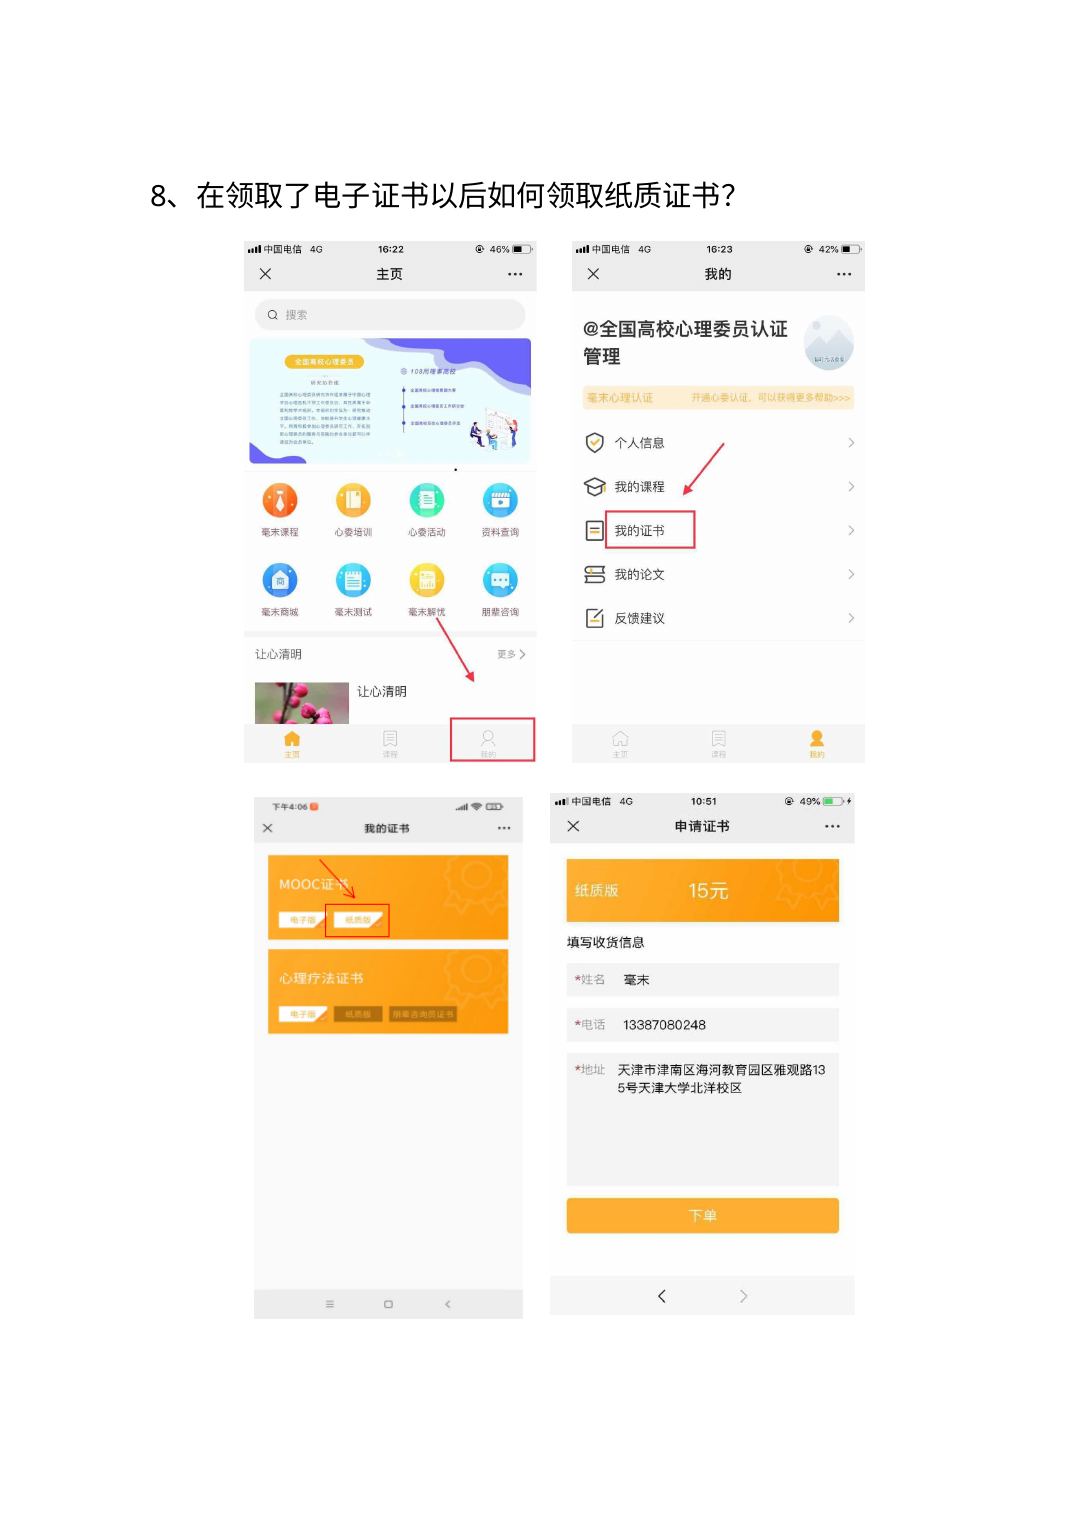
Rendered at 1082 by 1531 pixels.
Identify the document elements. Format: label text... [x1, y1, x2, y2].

text 8、在领取了电子证书以后如何领取纸质证书？ [150, 172, 1010, 215]
picture [253, 797, 524, 1319]
picture [243, 241, 537, 763]
picture [550, 793, 855, 1315]
picture [572, 241, 865, 763]
